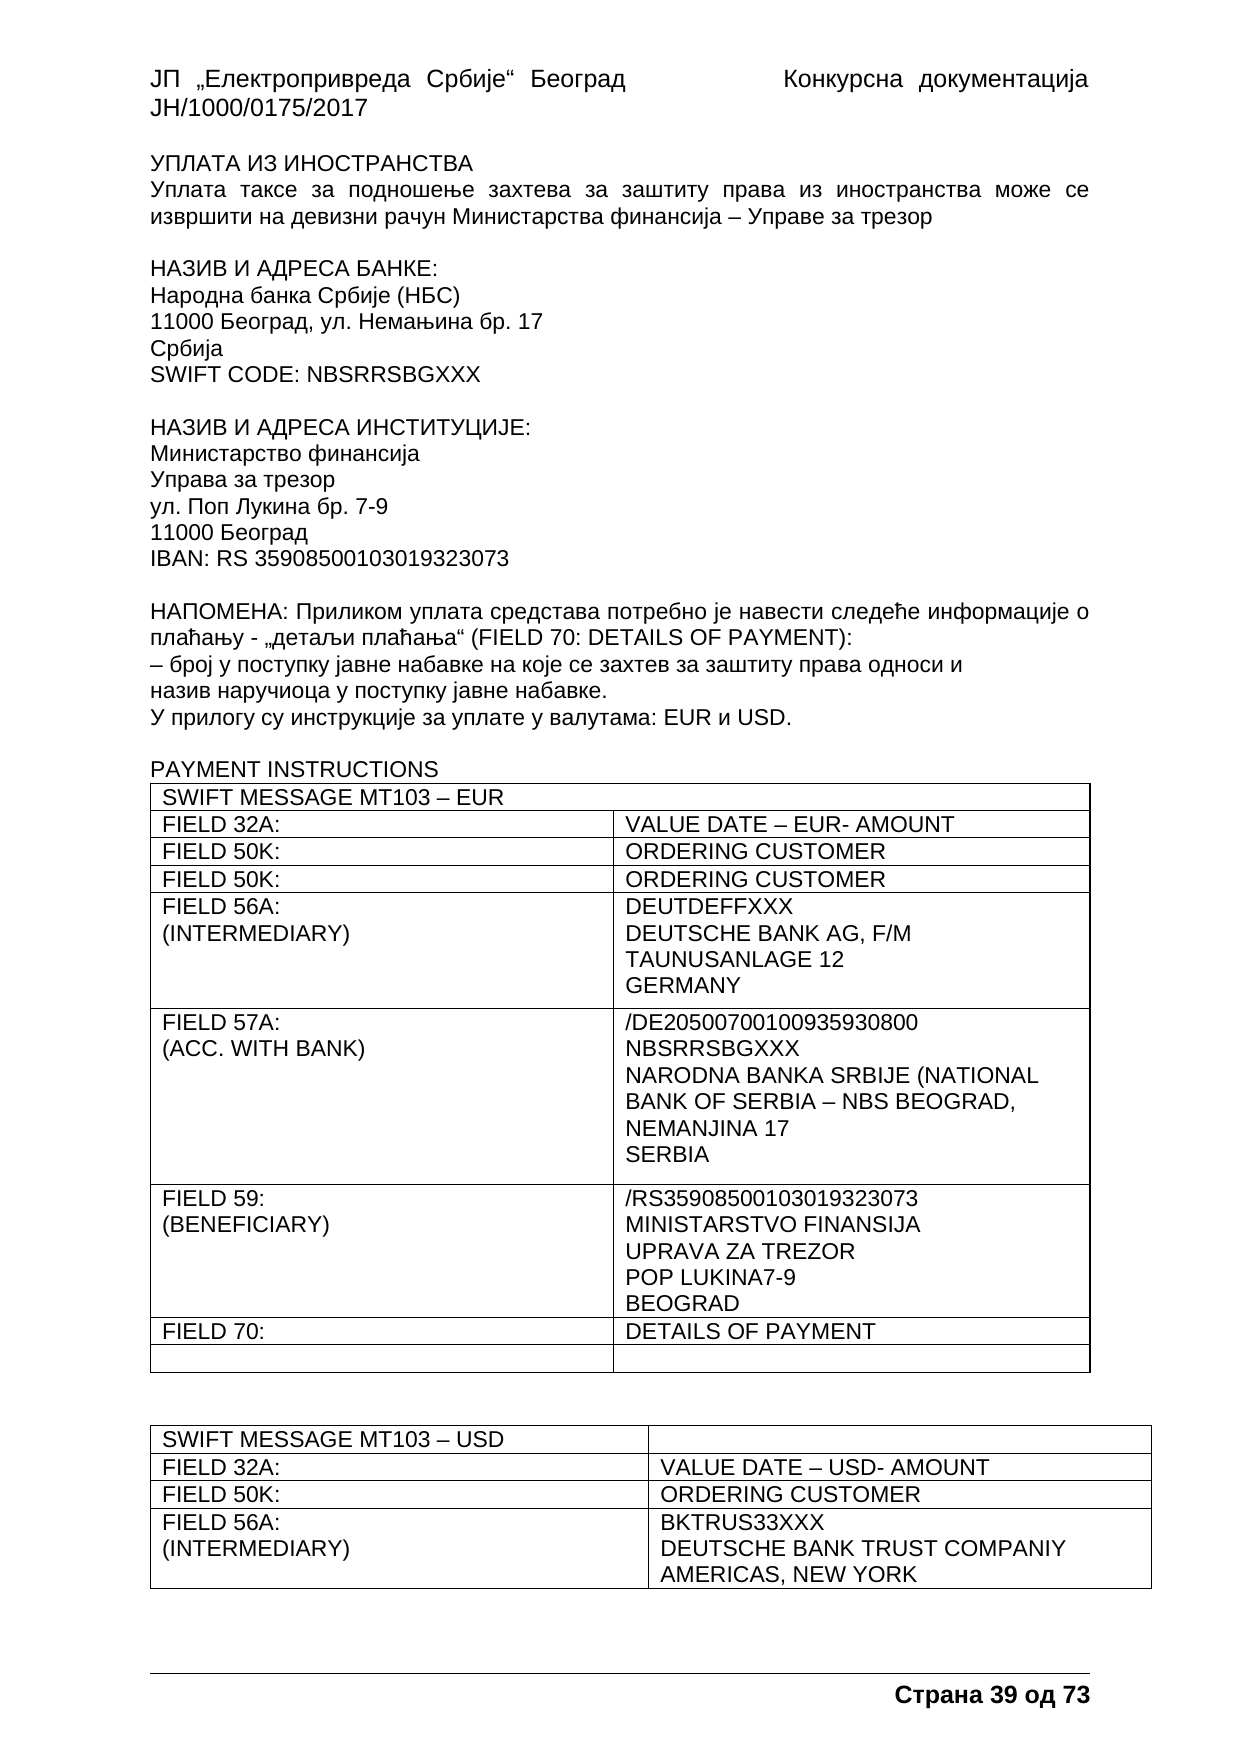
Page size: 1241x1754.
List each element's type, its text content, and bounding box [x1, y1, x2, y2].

text Управа за трезор [150, 466, 1090, 493]
table_cell [614, 1345, 1089, 1372]
text УПЛАТА ИЗ ИНОСТРАНСТВА [150, 150, 1090, 176]
table_cell FIELD 56A: (INTERMEDIARY) [151, 893, 613, 1008]
text НАПОМЕНА: Приликом уплата средстава потребно је навести следеће информације о плаћању - „детаљи плаћања“ (FIELD 70: DETAILS OF PAYMENT): [150, 598, 1090, 651]
table_cell FIELD 32A: [151, 811, 613, 837]
text Министарство финансија [150, 440, 1090, 466]
table_cell FIELD 57A: (ACC. WITH BANK) [151, 1009, 613, 1184]
text Србија [150, 334, 1090, 361]
table_cell ORDERING CUSTOMER [649, 1481, 1151, 1507]
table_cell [151, 1509, 648, 1588]
table_cell FIELD 50K: [151, 866, 613, 892]
text НАЗИВ И АДРЕСА БАНКЕ: [150, 255, 1090, 282]
text Народна банка Србије (НБС) [150, 282, 1090, 308]
table_cell ORDERING CUSTOMER [614, 866, 1089, 892]
text У прилогу су инструкције за уплате у валутама: EUR и USD. [150, 703, 1090, 730]
text IBAN: RS 35908500103019323073 [150, 545, 1090, 572]
table_cell /RS35908500103019323073 MINISTARSTVO FINANSIJA UPRAVA ZA TREZOR POP LUKINA7-9 BEOGRAD [614, 1185, 1089, 1317]
table_cell FIELD 59: (BENEFICIARY) [151, 1185, 613, 1317]
text – број у поступку јавне набавке на које се захтев за заштиту права односи и [150, 651, 1090, 677]
table_cell DETAILS OF PAYMENT [614, 1318, 1089, 1344]
text PAYMENT INSTRUCTIONS [150, 756, 1090, 782]
table_cell [151, 1345, 613, 1372]
text Уплата таксе за подношење захтева за заштиту права из иностранства може се извршити на девизни рачун Министарства финансија – Управе за трезор [150, 176, 1090, 229]
table_cell VALUE DATE – EUR- AMOUNT [614, 811, 1089, 837]
table_cell ORDERING CUSTOMER [614, 838, 1089, 865]
text НАЗИВ И АДРЕСА ИНСТИТУЦИЈЕ: [150, 413, 1090, 440]
text 11000 Београд, ул. Немањина бр. 17 [150, 308, 1090, 334]
table_cell FIELD 32A: [151, 1454, 648, 1480]
table_header SWIFT MESSAGE MT103 – USD [151, 1426, 648, 1453]
text ул. Поп Лукина бр. 7-9 [150, 493, 1090, 519]
table_cell FIELD 50K: [151, 1481, 648, 1507]
table_cell /DE20500700100935930800 NBSRRSBGXXX NARODNA BANKA SRBIJE (NATIONAL BANK OF SERBIA – NBS BEOGRAD, NEMANJINA 17 SERBIA [614, 1009, 1089, 1184]
table_cell FIELD 50K: [151, 838, 613, 865]
text назив наручиоца у поступку јавне набавке. [150, 677, 1090, 703]
table_header SWIFT MESSAGE MT103 – EUR [151, 784, 1089, 810]
table_cell VALUE DATE – USD- AMOUNT [649, 1454, 1151, 1480]
text 11000 Београд [150, 519, 1090, 545]
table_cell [649, 1509, 1151, 1588]
table_cell FIELD 70: [151, 1318, 613, 1344]
text SWIFT CODE: NBSRRSBGXXX [150, 361, 1090, 387]
table_header [649, 1426, 1151, 1453]
table_cell DEUTDEFFXXX DEUTSCHE BANK AG, F/M TAUNUSANLAGE 12 GERMANY [614, 893, 1089, 1008]
